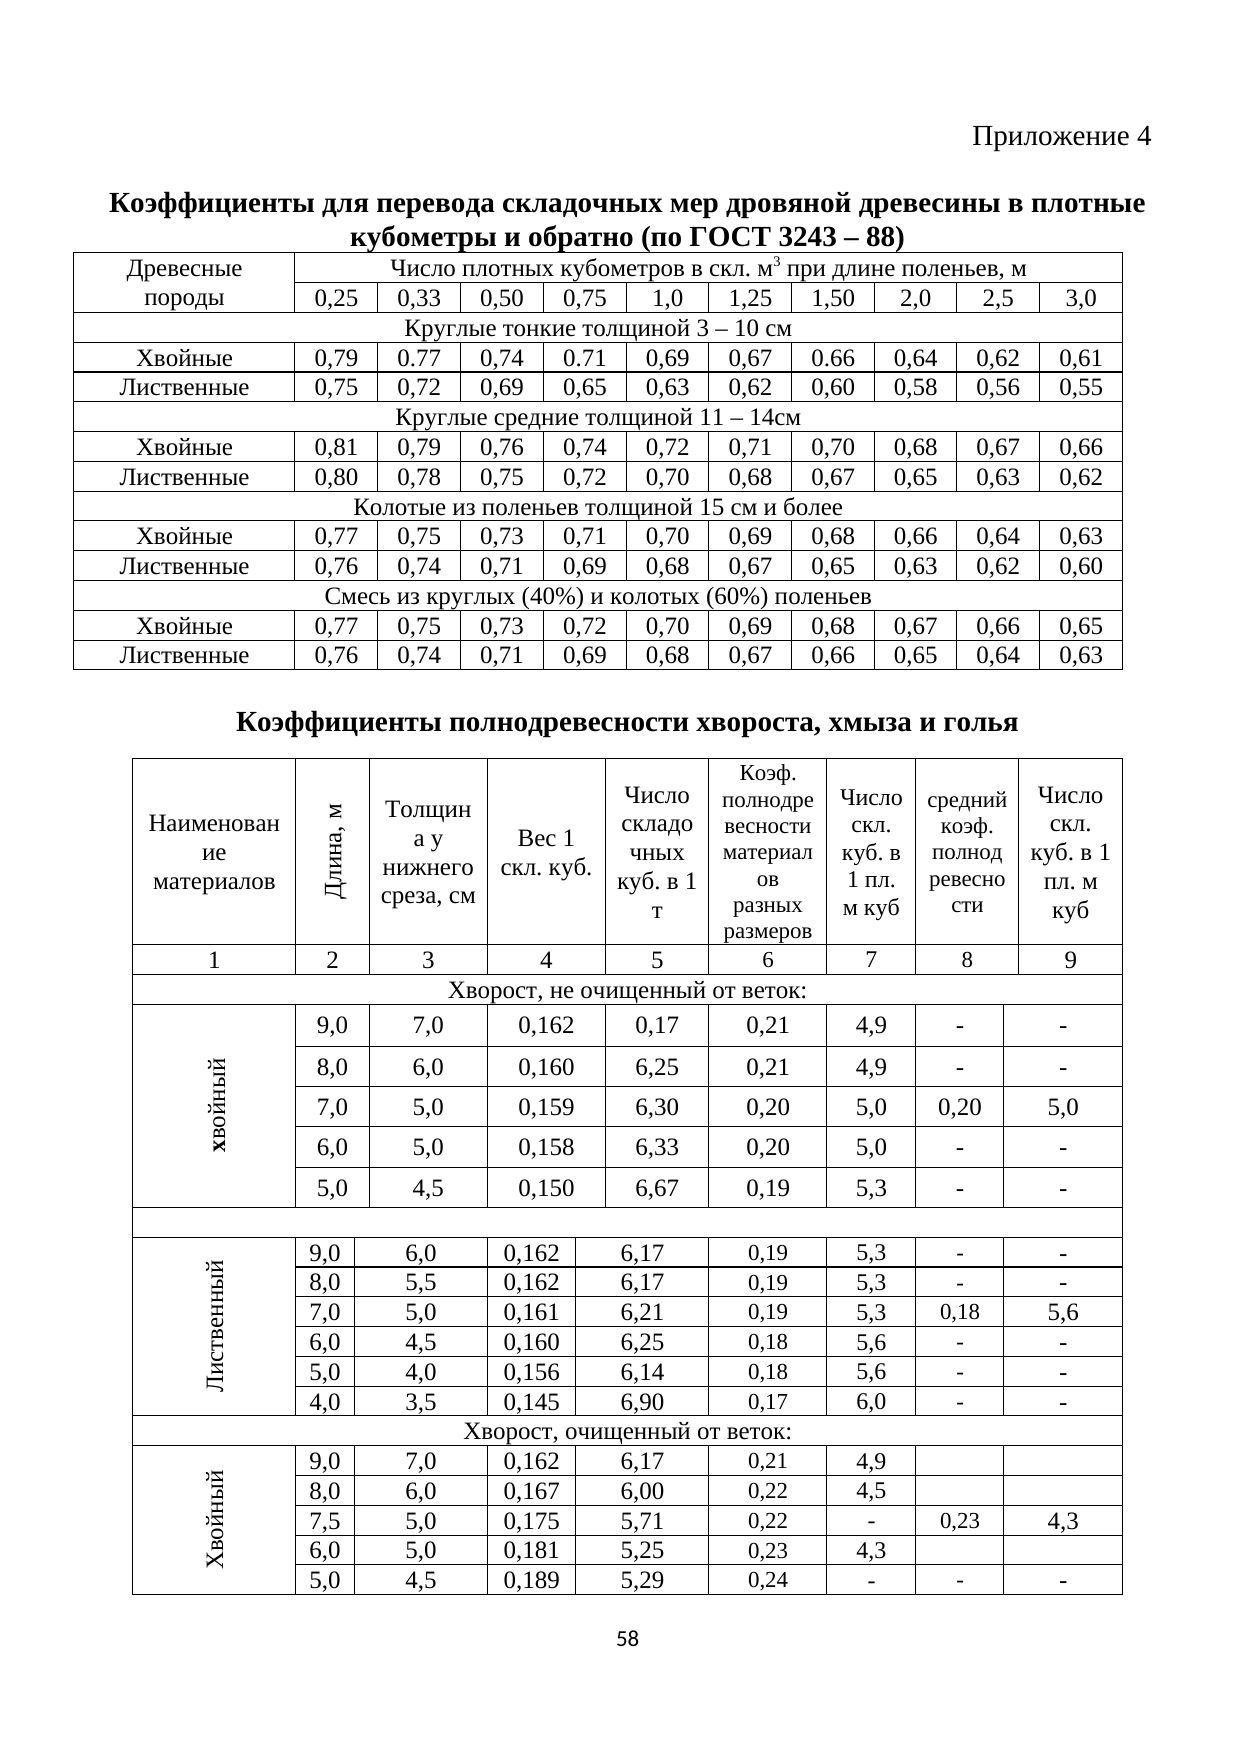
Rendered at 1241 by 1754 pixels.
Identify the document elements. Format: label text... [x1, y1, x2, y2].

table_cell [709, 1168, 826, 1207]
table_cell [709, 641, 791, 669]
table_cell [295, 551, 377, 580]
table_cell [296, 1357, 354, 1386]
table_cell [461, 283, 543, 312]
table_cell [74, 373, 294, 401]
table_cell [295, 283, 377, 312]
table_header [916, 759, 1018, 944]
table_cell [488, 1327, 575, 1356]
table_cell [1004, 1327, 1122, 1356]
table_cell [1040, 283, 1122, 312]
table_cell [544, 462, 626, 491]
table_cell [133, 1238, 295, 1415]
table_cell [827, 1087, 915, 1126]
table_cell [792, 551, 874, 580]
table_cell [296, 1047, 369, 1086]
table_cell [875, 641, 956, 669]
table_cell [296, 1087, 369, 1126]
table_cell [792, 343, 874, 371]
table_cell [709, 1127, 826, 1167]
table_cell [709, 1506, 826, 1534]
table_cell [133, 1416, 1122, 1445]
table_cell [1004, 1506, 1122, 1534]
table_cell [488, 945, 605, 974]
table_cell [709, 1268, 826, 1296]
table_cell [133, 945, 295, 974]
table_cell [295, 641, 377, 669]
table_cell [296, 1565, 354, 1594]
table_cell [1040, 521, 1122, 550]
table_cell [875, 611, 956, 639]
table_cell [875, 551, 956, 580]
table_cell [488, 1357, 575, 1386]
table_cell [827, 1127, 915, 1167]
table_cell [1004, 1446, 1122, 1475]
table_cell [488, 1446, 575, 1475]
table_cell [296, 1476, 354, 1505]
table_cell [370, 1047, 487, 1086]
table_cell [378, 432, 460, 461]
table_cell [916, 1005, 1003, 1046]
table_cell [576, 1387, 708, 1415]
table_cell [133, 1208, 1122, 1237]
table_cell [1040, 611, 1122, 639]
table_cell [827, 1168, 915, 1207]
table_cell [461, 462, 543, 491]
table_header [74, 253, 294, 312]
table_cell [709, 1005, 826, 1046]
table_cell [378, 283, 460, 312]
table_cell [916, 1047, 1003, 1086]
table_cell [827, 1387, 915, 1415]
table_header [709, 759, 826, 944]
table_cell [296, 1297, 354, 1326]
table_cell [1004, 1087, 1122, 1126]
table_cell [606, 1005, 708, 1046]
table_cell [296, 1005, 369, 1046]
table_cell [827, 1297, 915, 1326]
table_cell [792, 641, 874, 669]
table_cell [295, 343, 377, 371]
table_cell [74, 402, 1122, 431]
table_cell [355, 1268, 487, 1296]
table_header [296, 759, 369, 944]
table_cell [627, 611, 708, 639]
text Коэффициенты для перевода складочных мер дровяной древесины в плотные кубометры и обратно (по ГОСТ 3243 – 88) [103, 185, 1152, 252]
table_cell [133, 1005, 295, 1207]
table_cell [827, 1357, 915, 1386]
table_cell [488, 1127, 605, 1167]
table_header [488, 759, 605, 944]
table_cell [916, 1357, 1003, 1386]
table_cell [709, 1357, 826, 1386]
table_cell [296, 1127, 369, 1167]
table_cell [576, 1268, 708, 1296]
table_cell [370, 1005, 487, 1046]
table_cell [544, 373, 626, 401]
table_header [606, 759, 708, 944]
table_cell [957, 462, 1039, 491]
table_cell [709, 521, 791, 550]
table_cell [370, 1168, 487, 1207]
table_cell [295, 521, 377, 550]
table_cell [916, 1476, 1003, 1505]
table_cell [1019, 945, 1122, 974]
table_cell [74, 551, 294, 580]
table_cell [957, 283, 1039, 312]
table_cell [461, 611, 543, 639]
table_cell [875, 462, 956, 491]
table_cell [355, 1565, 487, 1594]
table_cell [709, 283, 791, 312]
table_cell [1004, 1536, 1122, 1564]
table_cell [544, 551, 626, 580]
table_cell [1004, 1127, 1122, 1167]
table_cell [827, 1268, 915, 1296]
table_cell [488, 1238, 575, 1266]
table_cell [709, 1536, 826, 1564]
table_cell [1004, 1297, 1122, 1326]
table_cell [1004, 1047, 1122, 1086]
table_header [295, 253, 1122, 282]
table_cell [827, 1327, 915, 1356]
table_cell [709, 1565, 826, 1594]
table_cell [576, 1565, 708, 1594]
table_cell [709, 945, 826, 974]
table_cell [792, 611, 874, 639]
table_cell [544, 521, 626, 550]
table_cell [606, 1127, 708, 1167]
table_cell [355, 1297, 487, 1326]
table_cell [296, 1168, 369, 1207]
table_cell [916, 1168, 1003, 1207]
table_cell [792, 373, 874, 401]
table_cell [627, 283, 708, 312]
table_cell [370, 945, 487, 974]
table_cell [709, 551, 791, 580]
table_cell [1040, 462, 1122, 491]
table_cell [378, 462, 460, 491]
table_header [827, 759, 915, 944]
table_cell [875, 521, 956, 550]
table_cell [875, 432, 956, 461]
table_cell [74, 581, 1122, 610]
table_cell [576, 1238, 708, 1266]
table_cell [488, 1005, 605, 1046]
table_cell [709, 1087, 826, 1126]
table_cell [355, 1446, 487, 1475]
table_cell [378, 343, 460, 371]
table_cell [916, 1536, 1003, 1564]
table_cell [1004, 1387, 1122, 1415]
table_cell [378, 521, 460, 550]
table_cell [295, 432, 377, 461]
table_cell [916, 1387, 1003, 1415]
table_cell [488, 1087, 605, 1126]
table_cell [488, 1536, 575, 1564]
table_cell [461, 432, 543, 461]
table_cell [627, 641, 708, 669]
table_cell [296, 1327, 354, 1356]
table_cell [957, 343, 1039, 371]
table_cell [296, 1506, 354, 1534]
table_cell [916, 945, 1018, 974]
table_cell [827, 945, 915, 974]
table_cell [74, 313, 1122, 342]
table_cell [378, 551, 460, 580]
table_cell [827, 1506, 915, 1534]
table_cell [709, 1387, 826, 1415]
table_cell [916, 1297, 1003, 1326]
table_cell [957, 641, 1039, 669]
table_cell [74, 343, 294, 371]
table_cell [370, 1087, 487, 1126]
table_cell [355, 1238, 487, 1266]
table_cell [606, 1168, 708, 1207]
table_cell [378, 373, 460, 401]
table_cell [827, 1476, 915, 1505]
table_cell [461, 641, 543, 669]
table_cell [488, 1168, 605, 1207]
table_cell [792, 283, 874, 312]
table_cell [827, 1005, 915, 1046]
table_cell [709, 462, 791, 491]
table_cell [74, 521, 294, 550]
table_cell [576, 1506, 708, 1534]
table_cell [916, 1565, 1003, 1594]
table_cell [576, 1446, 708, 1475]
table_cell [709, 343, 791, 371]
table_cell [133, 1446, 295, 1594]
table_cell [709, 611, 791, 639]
text Приложение 4 [103, 118, 1152, 152]
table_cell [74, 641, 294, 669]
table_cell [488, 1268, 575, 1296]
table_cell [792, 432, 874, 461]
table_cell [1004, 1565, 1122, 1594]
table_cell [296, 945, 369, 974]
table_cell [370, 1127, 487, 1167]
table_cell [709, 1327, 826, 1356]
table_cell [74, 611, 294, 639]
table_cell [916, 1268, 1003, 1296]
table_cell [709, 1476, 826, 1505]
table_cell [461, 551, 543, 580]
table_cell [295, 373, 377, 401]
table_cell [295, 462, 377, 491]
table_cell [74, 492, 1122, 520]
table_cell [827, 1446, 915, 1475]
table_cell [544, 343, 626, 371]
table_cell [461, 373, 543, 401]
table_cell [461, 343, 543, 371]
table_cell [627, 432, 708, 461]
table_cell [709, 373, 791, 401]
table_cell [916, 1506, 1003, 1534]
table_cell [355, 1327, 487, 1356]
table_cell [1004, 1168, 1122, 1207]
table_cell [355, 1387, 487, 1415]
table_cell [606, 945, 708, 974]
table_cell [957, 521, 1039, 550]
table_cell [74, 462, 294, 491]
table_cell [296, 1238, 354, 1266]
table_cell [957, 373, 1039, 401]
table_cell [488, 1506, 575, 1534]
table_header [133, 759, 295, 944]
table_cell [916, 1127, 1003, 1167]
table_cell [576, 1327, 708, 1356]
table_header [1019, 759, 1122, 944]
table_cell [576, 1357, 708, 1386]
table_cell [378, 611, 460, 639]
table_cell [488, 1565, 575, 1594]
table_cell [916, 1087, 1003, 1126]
text Коэффициенты полнодревесности хвороста, хмыза и голья [103, 704, 1152, 737]
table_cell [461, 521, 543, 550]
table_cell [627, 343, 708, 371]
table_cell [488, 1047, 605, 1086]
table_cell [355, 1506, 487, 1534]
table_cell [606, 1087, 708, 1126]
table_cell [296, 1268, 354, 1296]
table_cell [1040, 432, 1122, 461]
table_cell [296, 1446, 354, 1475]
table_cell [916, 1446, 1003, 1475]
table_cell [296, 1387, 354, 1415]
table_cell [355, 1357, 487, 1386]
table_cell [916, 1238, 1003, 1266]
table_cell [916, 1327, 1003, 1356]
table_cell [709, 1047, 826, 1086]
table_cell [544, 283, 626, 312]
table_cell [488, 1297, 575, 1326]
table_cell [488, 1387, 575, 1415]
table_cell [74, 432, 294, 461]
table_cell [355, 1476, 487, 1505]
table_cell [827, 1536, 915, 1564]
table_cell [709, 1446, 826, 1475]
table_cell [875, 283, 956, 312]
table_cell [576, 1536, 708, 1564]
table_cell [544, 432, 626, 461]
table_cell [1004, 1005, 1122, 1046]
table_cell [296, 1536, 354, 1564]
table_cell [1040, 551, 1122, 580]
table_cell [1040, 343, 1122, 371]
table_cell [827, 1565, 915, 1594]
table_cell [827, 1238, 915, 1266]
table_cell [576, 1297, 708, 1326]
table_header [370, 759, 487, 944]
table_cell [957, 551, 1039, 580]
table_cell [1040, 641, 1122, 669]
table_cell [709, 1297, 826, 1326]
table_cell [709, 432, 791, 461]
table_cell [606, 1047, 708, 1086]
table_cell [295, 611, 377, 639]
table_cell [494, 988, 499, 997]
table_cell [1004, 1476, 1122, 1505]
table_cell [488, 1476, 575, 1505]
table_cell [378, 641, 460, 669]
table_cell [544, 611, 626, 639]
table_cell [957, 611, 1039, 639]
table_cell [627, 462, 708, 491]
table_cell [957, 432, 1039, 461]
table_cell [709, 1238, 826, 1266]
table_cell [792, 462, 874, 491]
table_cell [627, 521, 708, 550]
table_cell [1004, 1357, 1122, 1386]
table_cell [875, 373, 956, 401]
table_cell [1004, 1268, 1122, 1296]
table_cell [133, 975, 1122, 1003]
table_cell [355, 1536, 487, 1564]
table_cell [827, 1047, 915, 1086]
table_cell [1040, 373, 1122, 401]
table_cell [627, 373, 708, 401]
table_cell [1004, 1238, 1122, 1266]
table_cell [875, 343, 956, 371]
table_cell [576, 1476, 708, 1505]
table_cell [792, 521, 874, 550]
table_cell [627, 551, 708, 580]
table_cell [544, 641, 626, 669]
